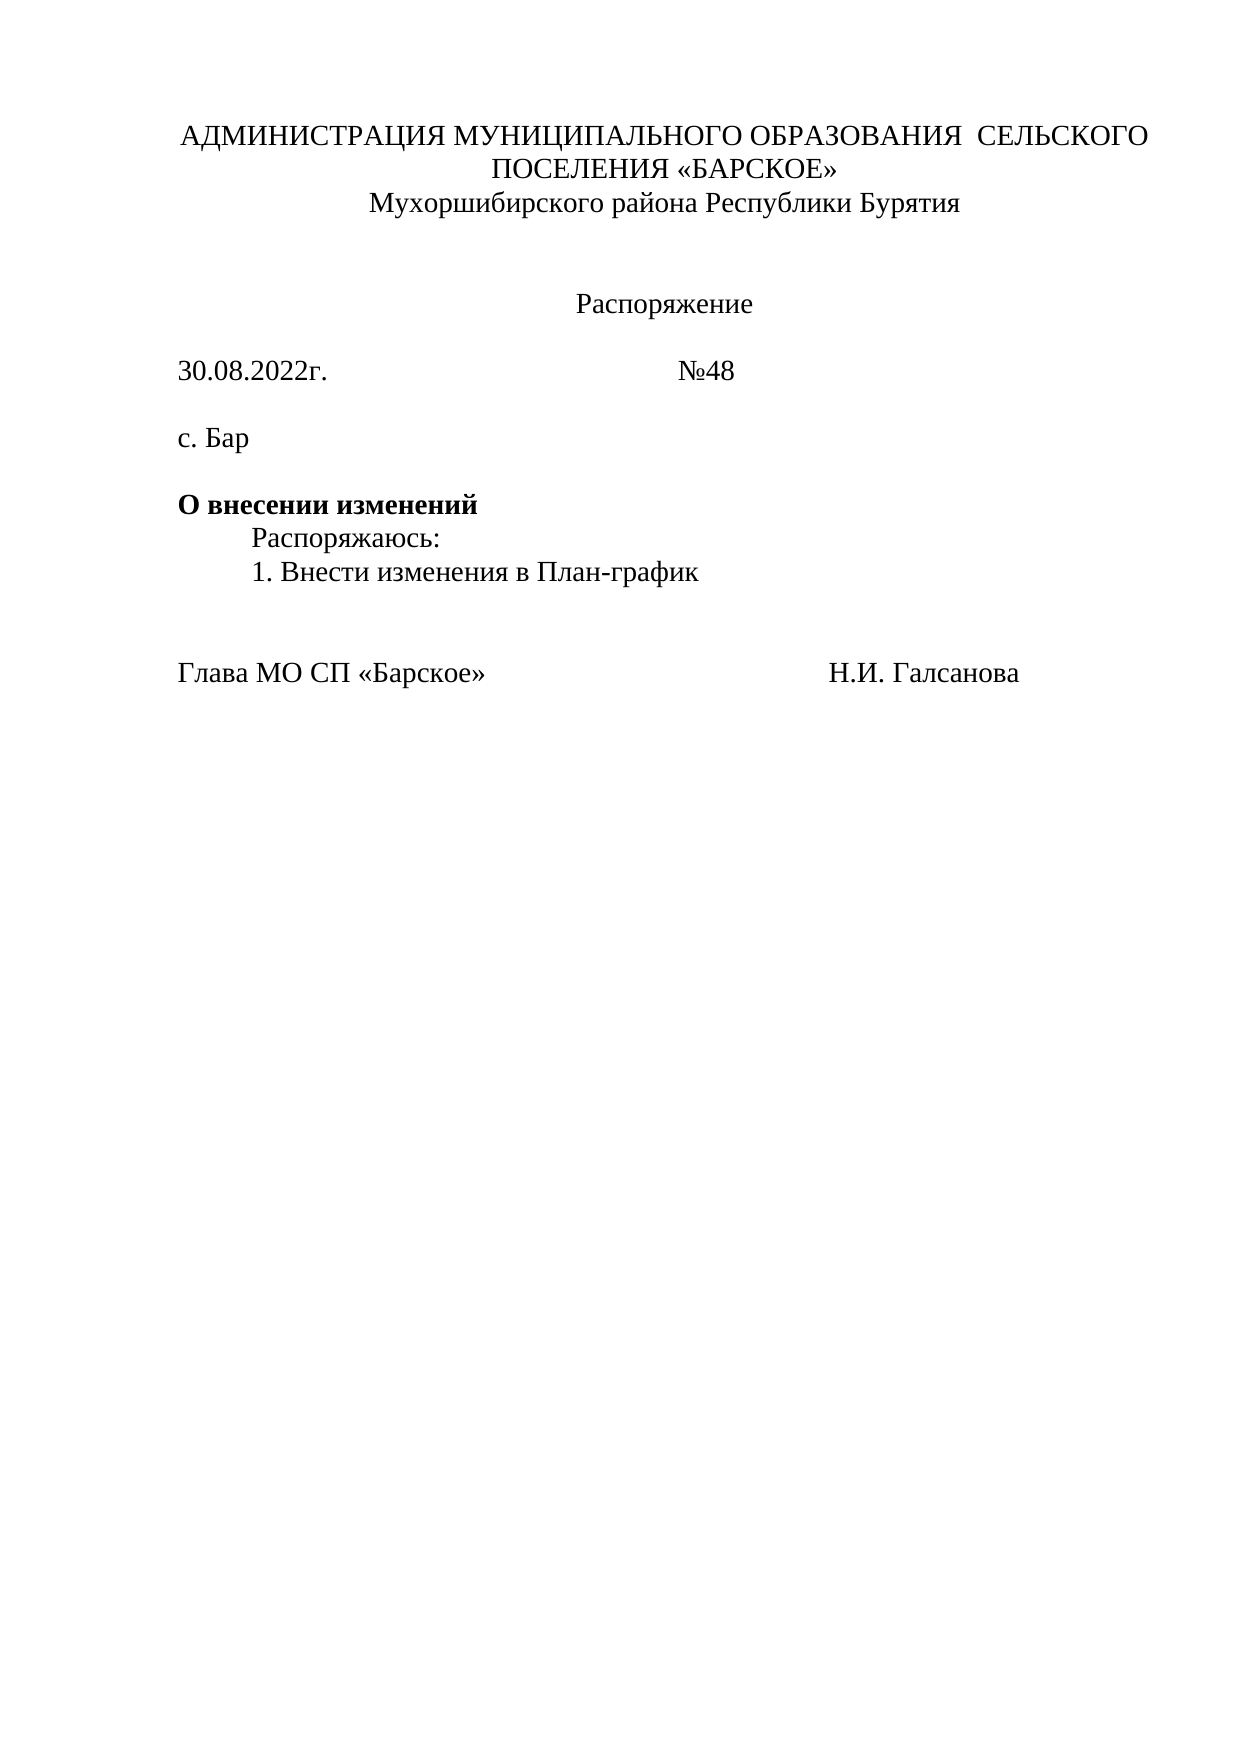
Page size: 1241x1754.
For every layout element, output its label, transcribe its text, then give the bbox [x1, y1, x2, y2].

text 1. Внести изменения в План-график [177, 554, 1152, 588]
text Мухоршибирского района Республики Бурятия [177, 185, 1152, 219]
text Глава МО СП «Барское» Н.И. Галсанова [177, 655, 1152, 688]
text 30.08.2022г. №48 [177, 353, 1152, 386]
text с. Бар [177, 420, 1152, 453]
text АДМИНИСТРАЦИЯ МУНИЦИПАЛЬНОГО ОБРАЗОВАНИЯ СЕЛЬСКОГО ПОСЕЛЕНИЯ «БАРСКОЕ» [177, 118, 1152, 185]
text Распоряжаюсь: [177, 521, 1152, 554]
text О внесении изменений [177, 487, 1152, 521]
text Распоряжение [177, 286, 1152, 319]
